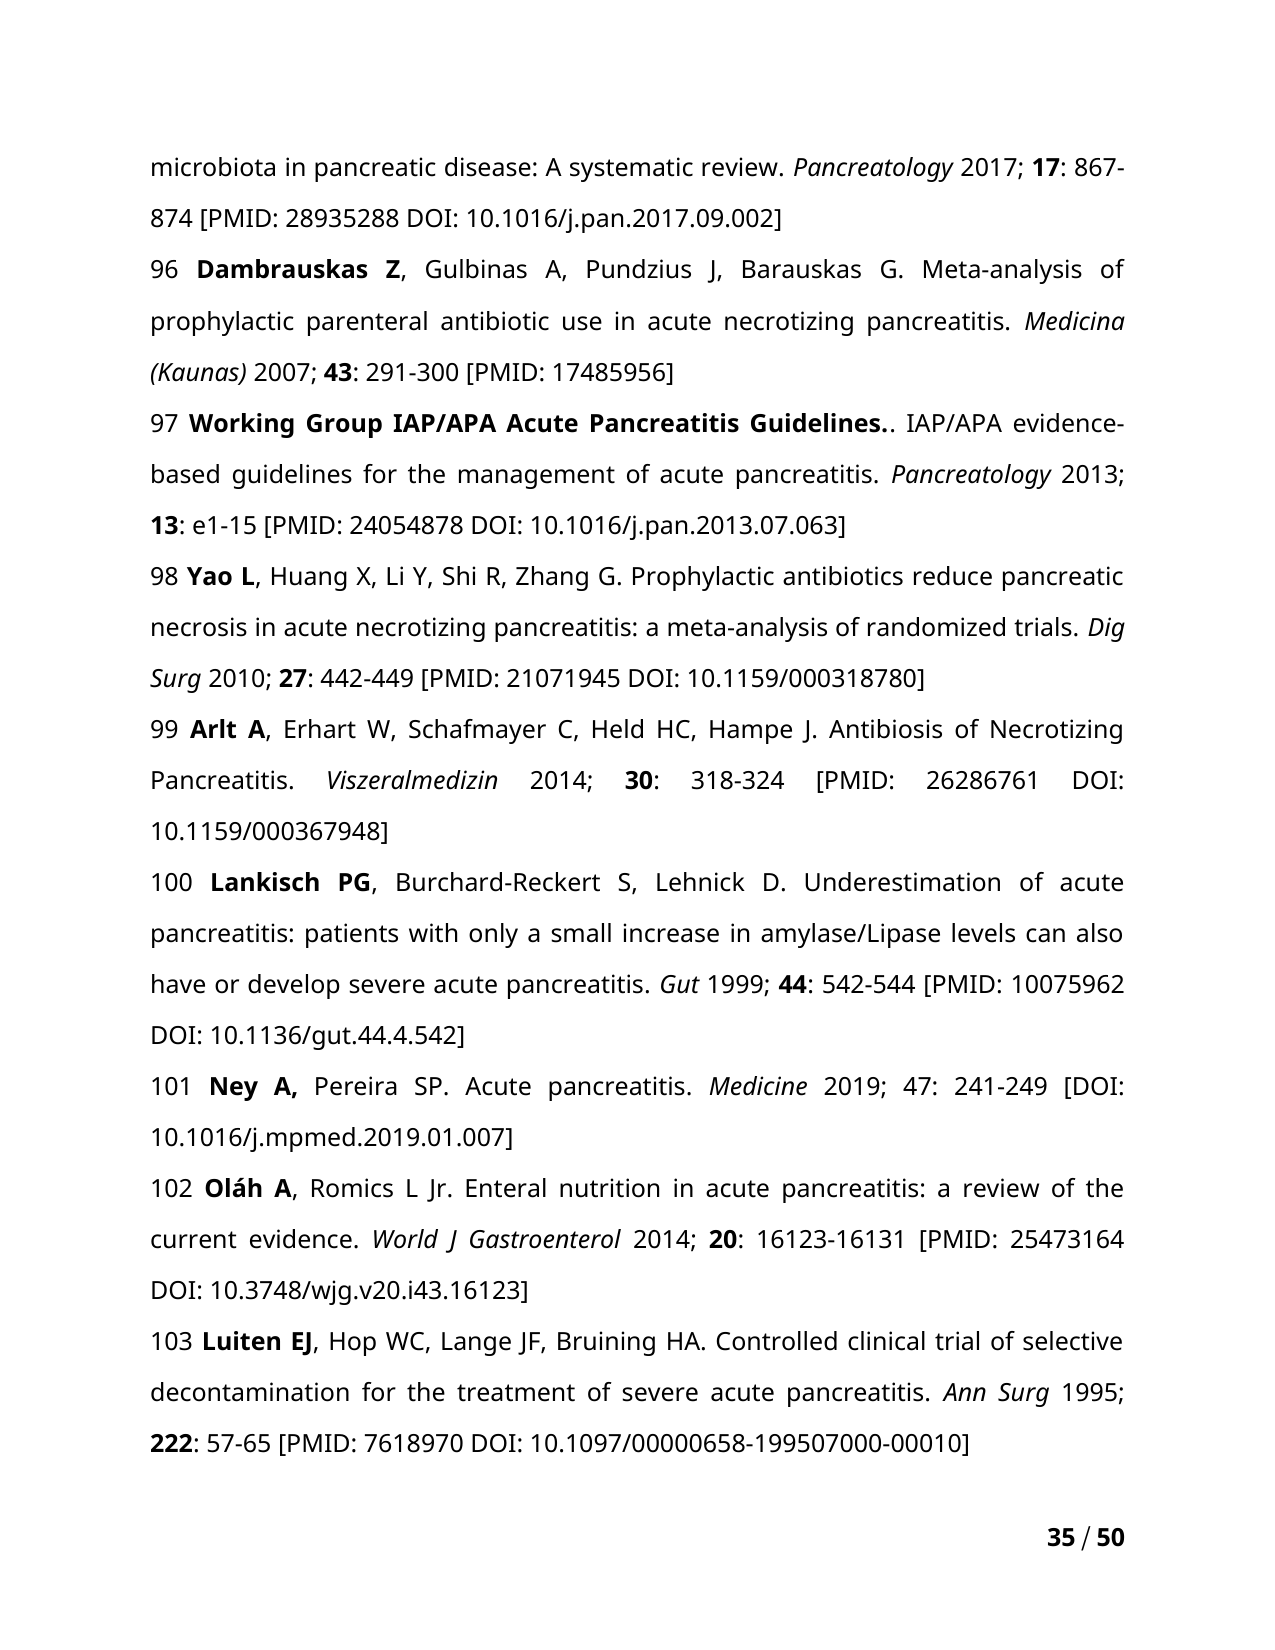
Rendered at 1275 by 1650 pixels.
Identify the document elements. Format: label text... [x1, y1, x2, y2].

text 101 Ney A, Pereira SP. Acute pancreatitis. Medicine 2019; 47: 241-249 [DOI: 10.1016/j.mpmed.2019.01.007] [150, 1069, 1125, 1154]
text 102 Oláh A, Romics L Jr. Enteral nutrition in acute pancreatitis: a review of the current evidence. World J Gastroenterol 2014; 20: 16123-16131 [PMID: 25473164 DOI: 10.3748/wjg.v20.i43.16123] [150, 1171, 1125, 1307]
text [150, 150, 1125, 235]
text 99 Arlt A, Erhart W, Schafmayer C, Held HC, Hampe J. Antibiosis of Necrotizing Pancreatitis. Viszeralmedizin 2014; 30: 318-324 [PMID: 26286761 DOI: 10.1159/000367948] [150, 711, 1125, 848]
text 98 Yao L, Huang X, Li Y, Shi R, Zhang G. Prophylactic antibiotics reduce pancreatic necrosis in acute necrotizing pancreatitis: a meta-analysis of randomized trials. Dig Surg 2010; 27: 442-449 [PMID: 21071945 DOI: 10.1159/000318780] [150, 558, 1125, 694]
text 100 Lankisch PG, Burchard-Reckert S, Lehnick D. Underestimation of acute pancreatitis: patients with only a small increase in amylase/Lipase levels can also have or develop severe acute pancreatitis. Gut 1999; 44: 542-544 [PMID: 10075962 DOI: 10.1136/gut.44.4.542] [150, 864, 1125, 1052]
text 103 Luiten EJ, Hop WC, Lange JF, Bruining HA. Controlled clinical trial of selective decontamination for the treatment of severe acute pancreatitis. Ann Surg 1995; 222: 57-65 [PMID: 7618970 DOI: 10.1097/00000658-199507000-00010] [150, 1324, 1125, 1460]
text 96 Dambrauskas Z, Gulbinas A, Pundzius J, Barauskas G. Meta-analysis of prophylactic parenteral antibiotic use in acute necrotizing pancreatitis. Medicina (Kaunas) 2007; 43: 291-300 [PMID: 17485956] [150, 252, 1125, 388]
text 97 Working Group IAP/APA Acute Pancreatitis Guidelines.. IAP/APA evidence-based guidelines for the management of acute pancreatitis. Pancreatology 2013; 13: e1-15 [PMID: 24054878 DOI: 10.1016/j.pan.2013.07.063] [150, 405, 1125, 541]
